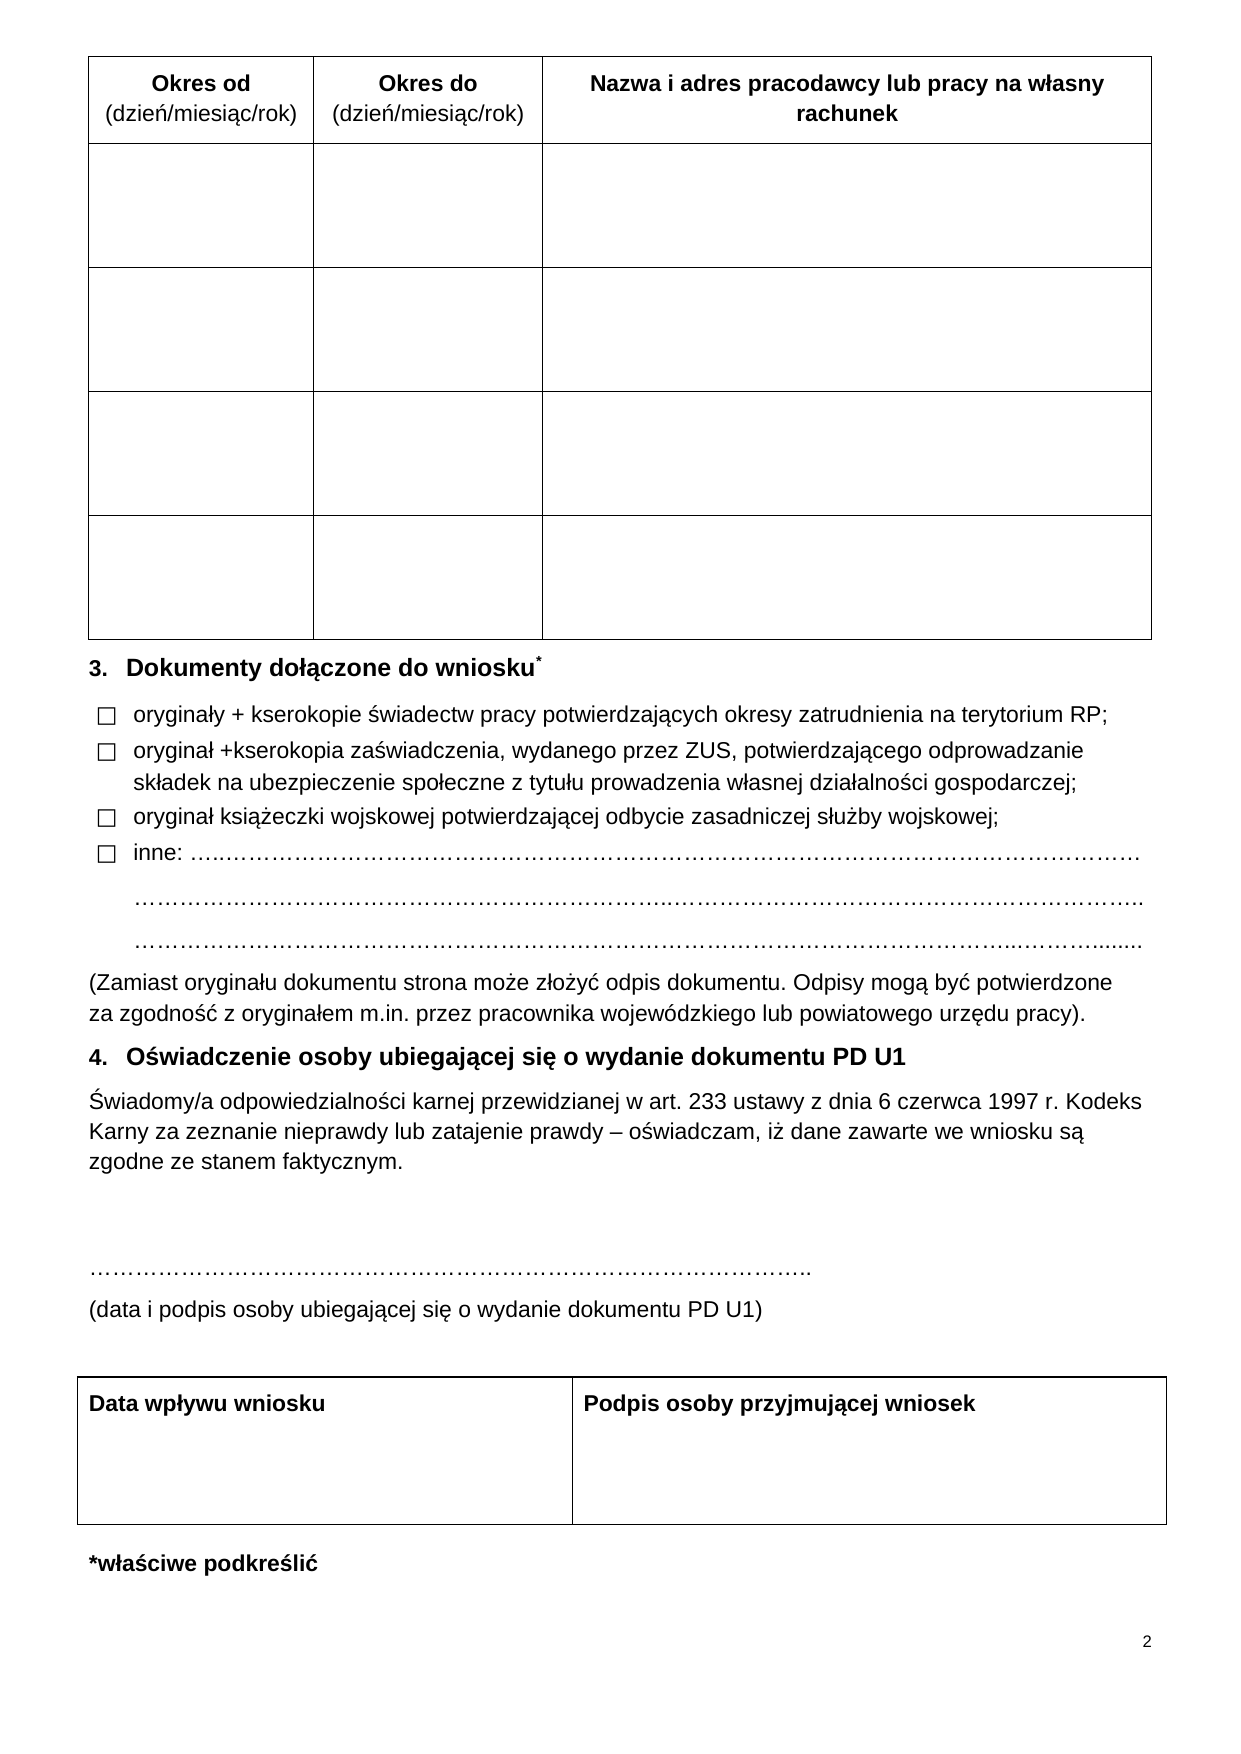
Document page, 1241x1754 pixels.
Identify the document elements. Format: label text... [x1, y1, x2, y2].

table_cell [89, 268, 313, 391]
table_cell [543, 268, 1151, 391]
text ……………………………………………………………………………………………………...………........ [133, 927, 1152, 953]
text (Zamiast oryginału dokumentu strona może złożyć odpis dokumentu. Odpisy mogą być potwierdzone za zgodność z oryginałem m.in. przez pracownika wojewódzkiego lub powiatowego urzędu pracy). [89, 969, 1152, 1026]
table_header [89, 57, 313, 143]
text (data i podpis osoby ubiegającej się o wydanie dokumentu PD U1) [89, 1296, 1152, 1322]
text *właściwe podkreślić [89, 1550, 1152, 1576]
table_cell [543, 516, 1151, 639]
table_cell [89, 144, 313, 267]
table_cell [543, 144, 1151, 267]
table_cell [314, 268, 542, 391]
table_cell [89, 392, 313, 515]
list inne: …..………………………………………………………………………………………………………… [96, 836, 1152, 867]
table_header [314, 57, 542, 143]
list Oświadczenie osoby ubiegającej się o wydanie dokumentu PD U1 [89, 1042, 1152, 1071]
list Dokumenty dołączone do wniosku* [89, 653, 1152, 682]
table_cell [543, 392, 1151, 515]
table_header Podpis osoby przyjmującej wniosek [573, 1378, 1166, 1524]
table_cell [314, 392, 542, 515]
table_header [543, 57, 1151, 143]
table_header Data wpływu wniosku [78, 1378, 572, 1524]
table_cell [314, 516, 542, 639]
list oryginał książeczki wojskowej potwierdzającej odbycie zasadniczej służby wojskowej; [96, 799, 1152, 831]
list oryginał +kserokopia zaświadczenia, wydanego przez ZUS, potwierdzającego odprowadzanie składek na ubezpieczenie społeczne z tytułu prowadzenia własnej działalności gospodarczej; [96, 734, 1152, 796]
table_cell [314, 144, 542, 267]
text Świadomy/a odpowiedzialności karnej przewidzianej w art. 233 ustawy z dnia 6 czerwca 1997 r. Kodeks Karny za zeznanie nieprawdy lub zatajenie prawdy – oświadczam, iż dane zawarte we wniosku są zgodne ze stanem faktycznym. [89, 1088, 1152, 1174]
list oryginały + kserokopie świadectw pracy potwierdzających okresy zatrudnienia na terytorium RP; [96, 698, 1152, 729]
text ……………………………………………………………..…………………………………………………….. [133, 884, 1152, 910]
text ………………………………………………………………………………….. [89, 1253, 1152, 1280]
table_cell [89, 516, 313, 639]
